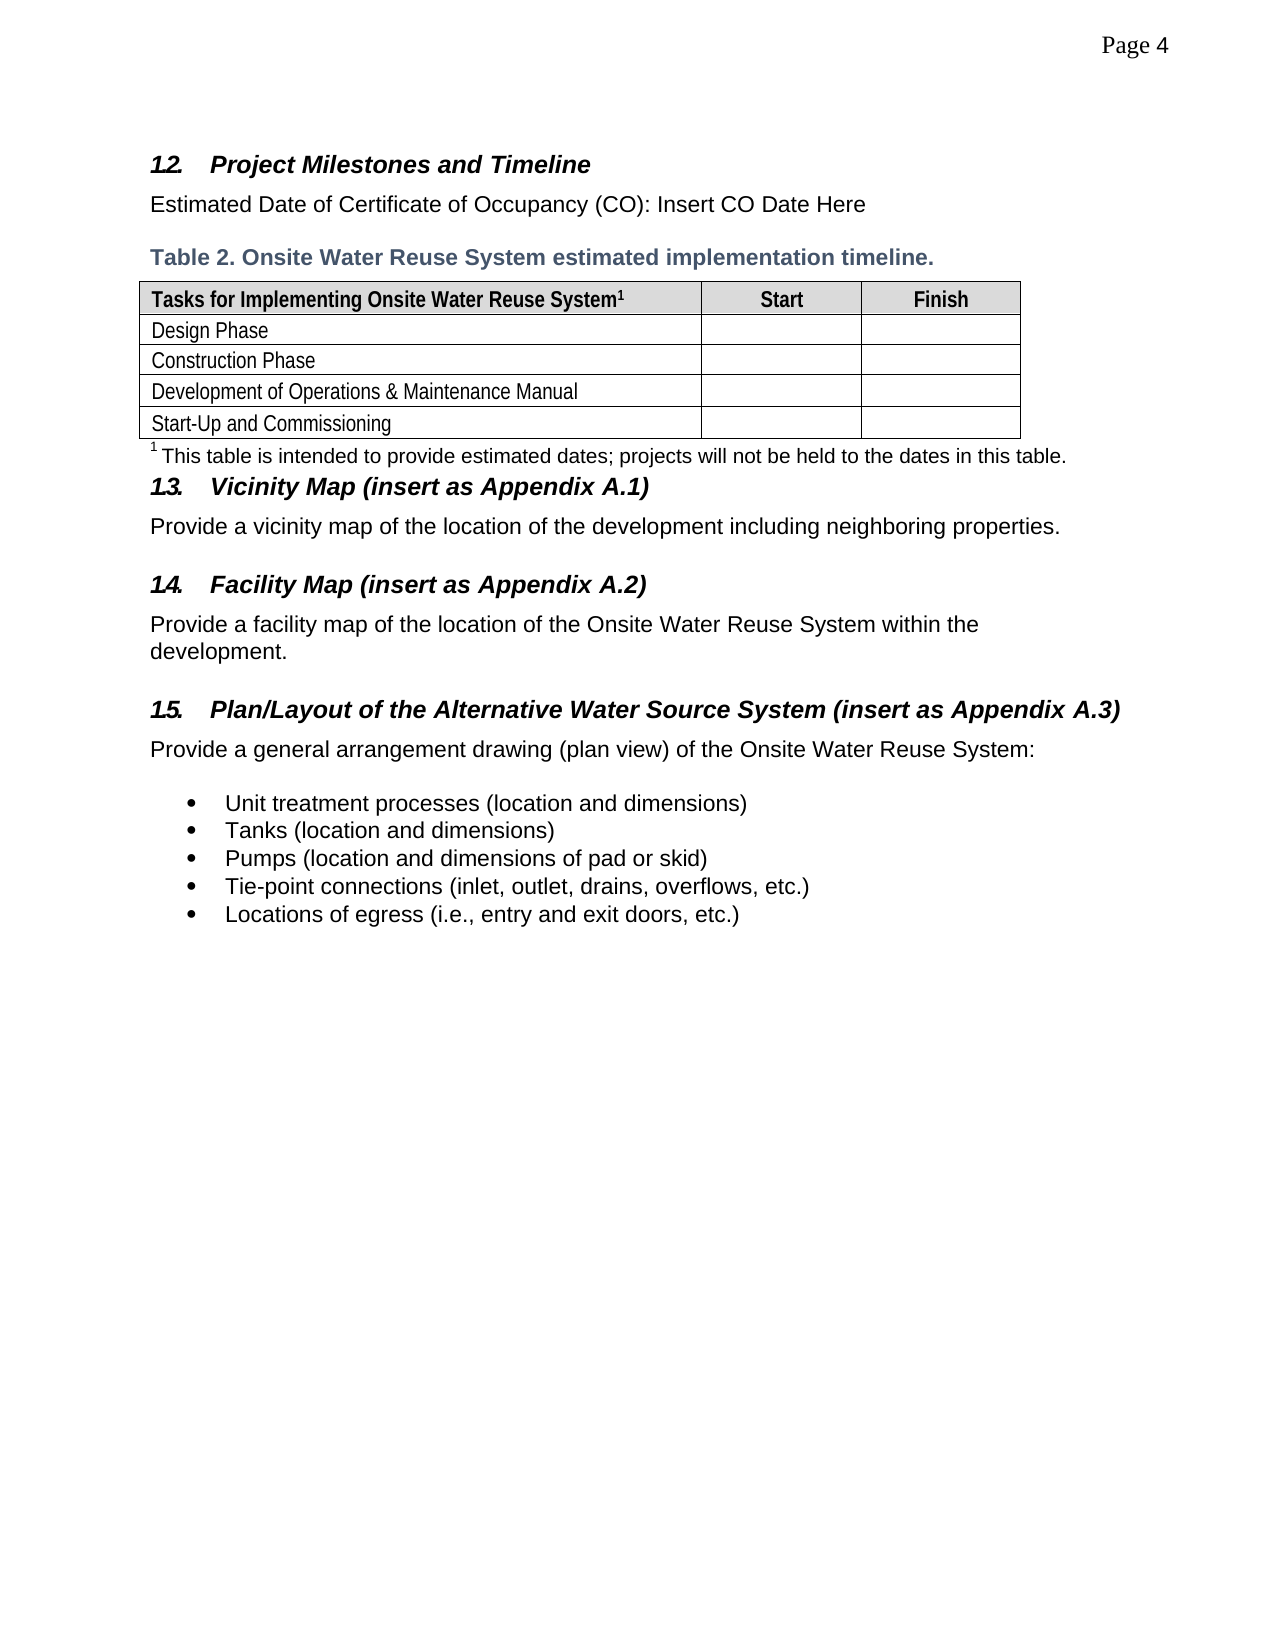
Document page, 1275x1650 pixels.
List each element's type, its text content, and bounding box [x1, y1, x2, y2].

subtitle Table 2. Onsite Water Reuse System estimated implementation timeline. [150, 244, 1223, 270]
list Unit treatment processes (location and dimensions) [187, 788, 1223, 817]
table_cell [862, 315, 1020, 344]
table_cell [862, 407, 1020, 438]
table_cell Construction Phase [140, 345, 701, 374]
text Provide a facility map of the location of the Onsite Water Reuse System within the development. [150, 611, 1013, 664]
text Estimated Date of Certificate of Occupancy (CO): Insert CO Date Here [150, 191, 1223, 217]
text 1 This table is intended to provide estimated dates; projects will not be held to the dates in this table. [150, 439, 1223, 468]
subtitle Facility Map (insert as Appendix A.2) [150, 570, 1223, 599]
table_cell [702, 407, 861, 438]
text Provide a vicinity map of the location of the development including neighboring properties. [150, 513, 1223, 539]
list Tanks (location and dimensions) [187, 817, 1223, 844]
table_header Tasks for Implementing Onsite Water Reuse System1 [140, 282, 701, 313]
table_cell Design Phase [140, 315, 701, 344]
text Provide a general arrangement drawing (plan view) of the Onsite Water Reuse System: [150, 736, 1223, 762]
list Tie-point connections (inlet, outlet, drains, overflows, etc.) [187, 872, 1223, 900]
subtitle Project Milestones and Timeline [150, 150, 1223, 178]
table_cell [862, 345, 1020, 374]
table_header Finish [862, 282, 1020, 313]
table_cell Development of Operations & Maintenance Manual [140, 375, 701, 406]
table_cell [862, 375, 1020, 406]
table_cell [702, 375, 861, 406]
subtitle Vicinity Map (insert as Appendix A.1) [150, 472, 1223, 501]
list Pumps (location and dimensions of pad or skid) [187, 844, 1223, 872]
table_cell [702, 315, 861, 344]
subtitle Plan/Layout of the Alternative Water Source System (insert as Appendix A.3) [150, 694, 1223, 723]
table_header Start [702, 282, 861, 313]
table_cell [702, 345, 861, 374]
table_cell Start-Up and Commissioning [140, 407, 701, 438]
list Locations of egress (i.e., entry and exit doors, etc.) [187, 900, 1223, 928]
